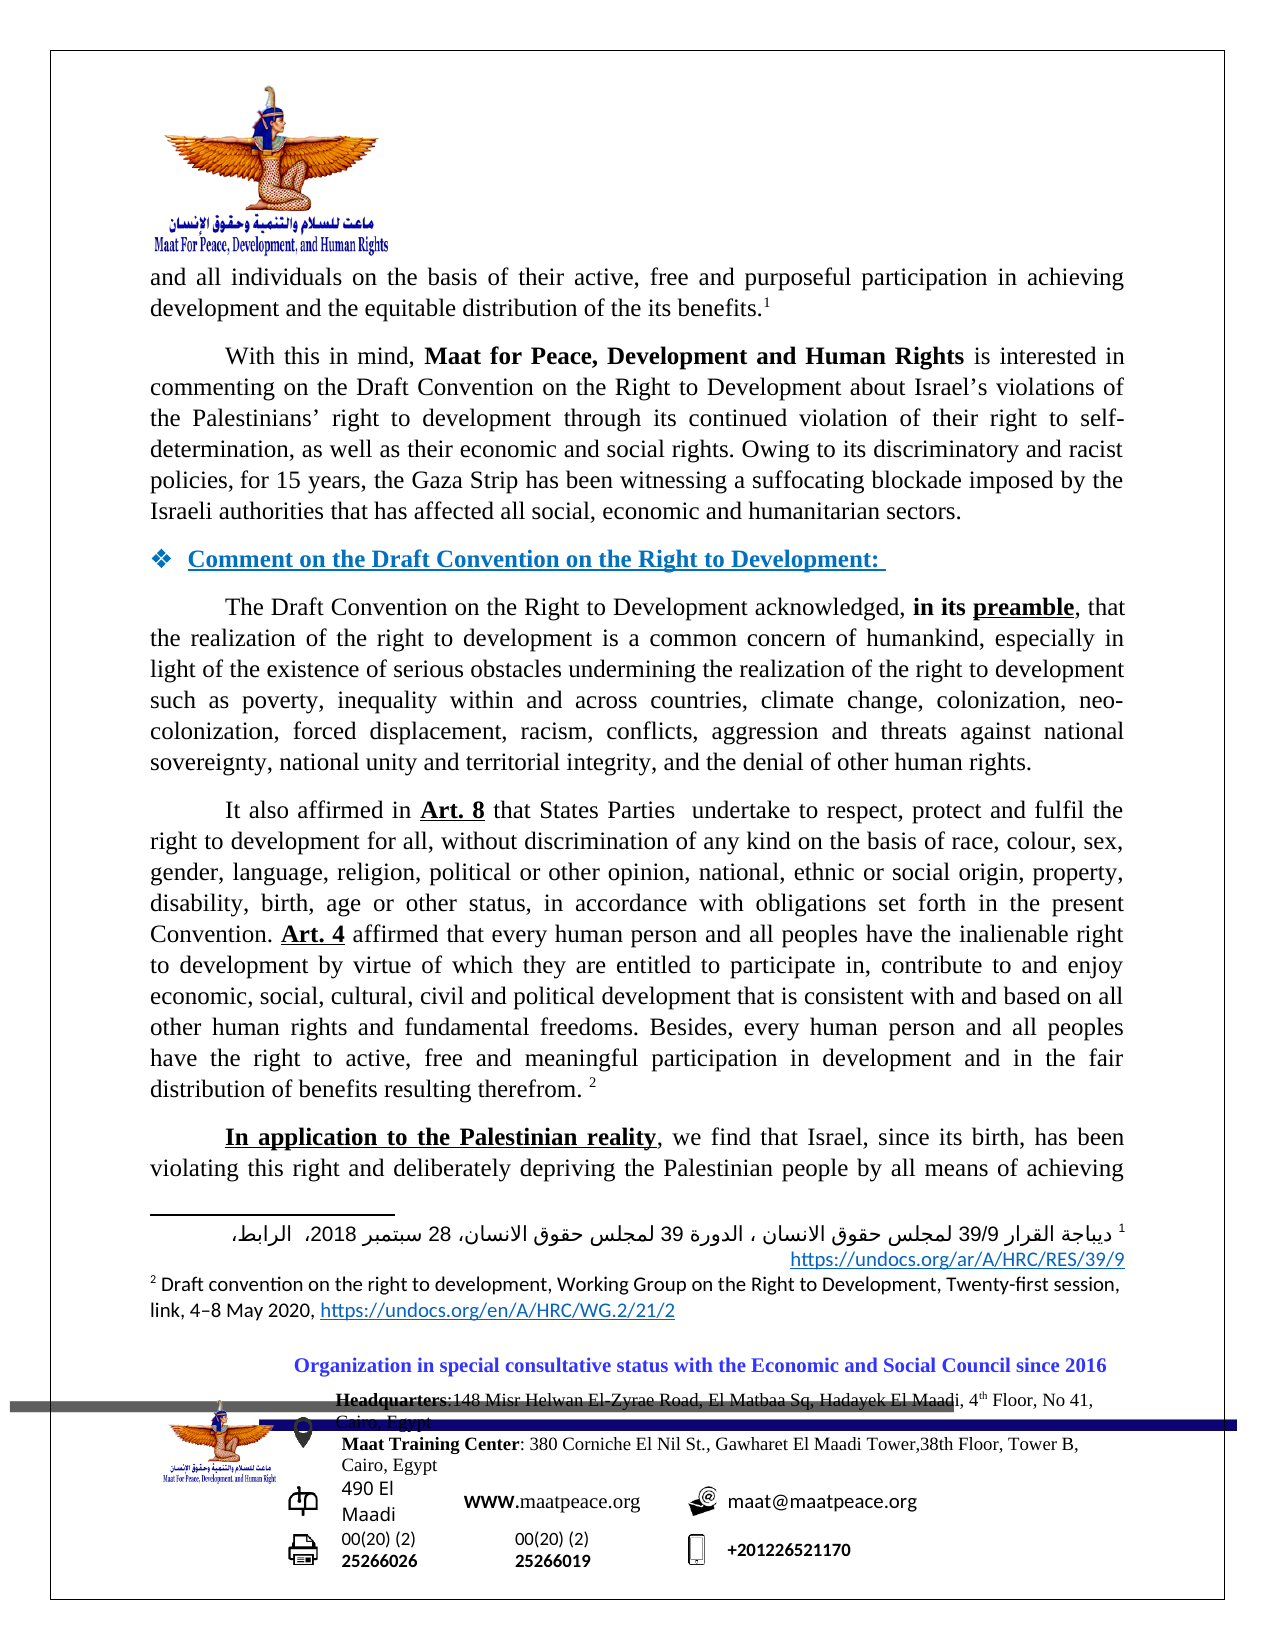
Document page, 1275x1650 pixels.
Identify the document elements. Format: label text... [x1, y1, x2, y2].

picture [1225, 1399, 1237, 1431]
text The Draft Convention on the Right to Development acknowledged, in its preamble, that the realization of the right to development is a common concern of humankind, especially in light of the existence of serious obstacles undermining the realization of the right to development such as poverty, inequality within and across countries, climate change, colonization, neo-colonization, forced displacement, racism, conflicts, aggression and threats against national sovereignty, national unity and territorial integrity, and the denial of other human rights. [150, 592, 1125, 776]
picture [688, 1534, 705, 1565]
picture [9, 1399, 50, 1431]
picture [688, 1486, 717, 1516]
list Comment on the Draft Convention on the Right to Development: [150, 544, 1125, 573]
text With this in mind, Maat for Peace, Development and Human Rights is interested in commenting on the Draft Convention on the Right to Development about Israel’s violations of the Palestinians’ right to development through its continued violation of their right to self-determination, as well as their economic and social rights. Owing to its discriminatory and racist policies, for 15 years, the Gaza Strip has been witnessing a suffocating blockade imposed by the Israeli authorities that has affected all social, economic and humanitarian sectors. [150, 341, 1125, 525]
picture [288, 1486, 318, 1516]
picture [51, 1395, 1224, 1488]
picture [288, 1534, 318, 1565]
picture [150, 75, 392, 263]
text It also affirmed in Art. 8 that States Parties undertake to respect, protect and fulfil the right to development for all, without discrimination of any kind on the basis of race, colour, sex, gender, language, religion, political or other opinion, national, ethnic or social origin, property, disability, birth, age or other status, in accordance with obligations set forth in the present Convention. Art. 4 affirmed that every human person and all peoples have the inalienable right to development by virtue of which they are entitled to participate in, contribute to and enjoy economic, social, cultural, civil and political development that is consistent with and based on all other human rights and fundamental freedoms. Besides, every human person and all peoples have the right to active, free and meaningful participation in development and in the fair distribution of benefits resulting therefrom. [150, 795, 1125, 1103]
